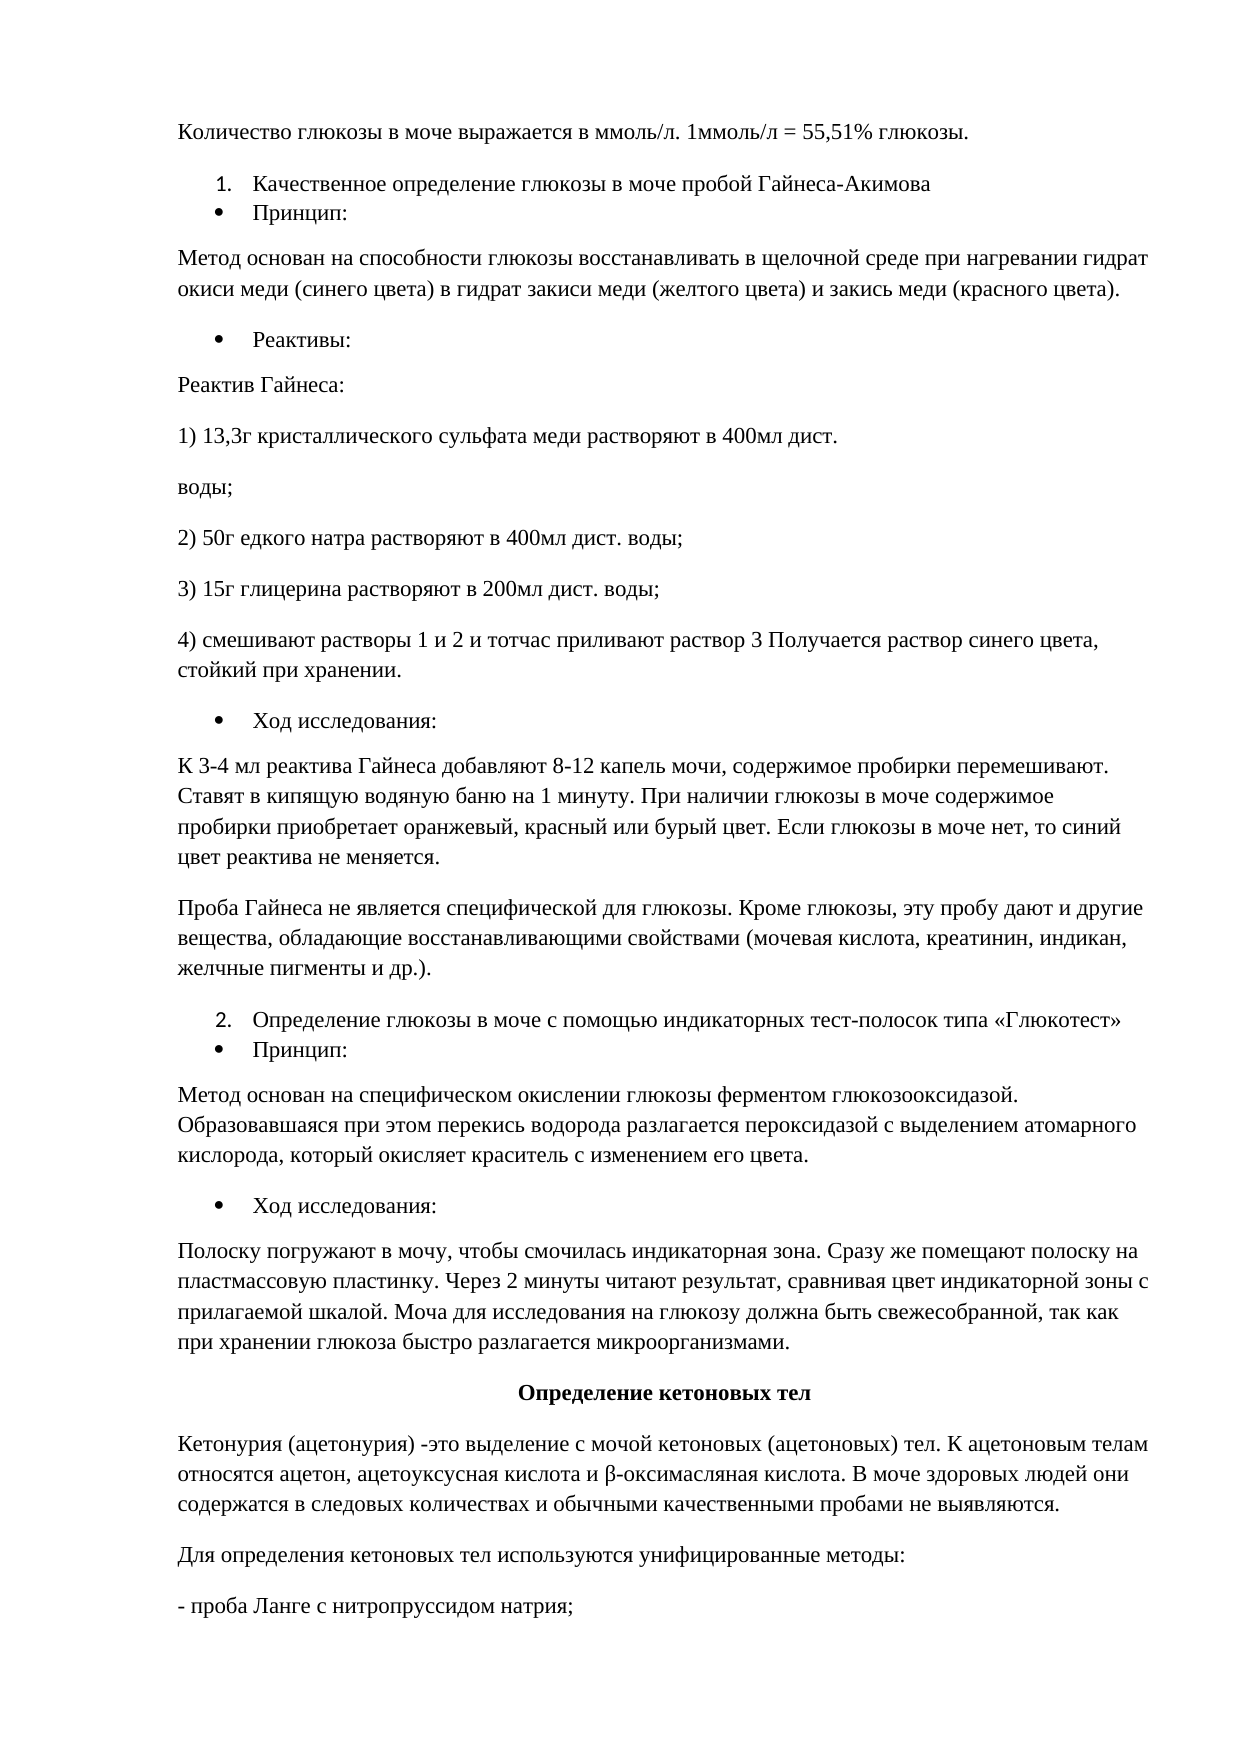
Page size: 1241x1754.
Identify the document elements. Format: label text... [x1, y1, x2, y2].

text 2) 50г едкого натра растворяют в 400мл дист. воды; [177, 524, 1152, 550]
text Проба Гайнеса не является специфической для глюкозы. Кроме глюкозы, эту пробу дают и другие вещества, обладающие восстанавливающими свойствами (мочевая кислота, креатинин, индикан, желчные пигменты и др.). [177, 894, 1152, 981]
list Качественное определение глюкозы в моче пробой Гайнеса-Акимова [215, 169, 1152, 197]
text 1) 13,3г кристаллического сульфата меди растворяют в 400мл дист. [177, 422, 1152, 448]
text Определение кетоновых тел [177, 1379, 1152, 1405]
text Кетонурия (ацетонурия) -это выделение с мочой кетоновых (ацетоновых) тел. К ацетоновым телам относятся ацетон, ацетоуксусная кислота и β-оксимасляная кислота. В моче здоровых людей они содержатся в следовых количествах и обычными качественными пробами не выявляются. [177, 1430, 1152, 1517]
list Определение глюкозы в моче с помощью индикаторных тест-полосок типа «Глюкотест» [215, 1006, 1152, 1033]
text 4) смешивают растворы 1 и 2 и тотчас приливают раствор 3 Получается раствор синего цвета, стойкий при хранении. [177, 626, 1152, 683]
text К 3-4 мл реактива Гайнеса добавляют 8-12 капель мочи, содержимое пробирки перемешивают. Ставят в кипящую водяную баню на 1 минуту. При наличии глюкозы в моче содержимое пробирки приобретает оранжевый, красный или бурый цвет. Если глюкозы в моче нет, то синий цвет реактива не меняется. [177, 752, 1152, 869]
text Для определения кетоновых тел используются унифицированные методы: [177, 1542, 1152, 1568]
text - проба Ланге с нитропруссидом натрия; [177, 1593, 1152, 1619]
text воды; [177, 473, 1152, 499]
list Ход исследования: [215, 1192, 1152, 1219]
text Реактив Гайнеса: [177, 371, 1152, 397]
list Ход исследования: [215, 707, 1152, 734]
text Метод основан на способности глюкозы восстанавливать в щелочной среде при нагревании гидрат окиси меди (синего цвета) в гидрат закиси меди (желтого цвета) и закись меди (красного цвета). [177, 244, 1152, 301]
text Метод основан на специфическом окислении глюкозы ферментом глюкозооксидазой. Образовавшаяся при этом перекись водорода разлагается пероксидазой с выделением атомарного кислорода, который окисляет краситель с изменением его цвета. [177, 1081, 1152, 1168]
text Количество глюкозы в моче выражается в ммоль/л. 1ммоль/л = 55,51% глюкозы. [177, 118, 1152, 144]
text 3) 15г глицерина растворяют в 200мл дист. воды; [177, 575, 1152, 601]
list Принцип: [215, 1036, 1152, 1062]
text Полоску погружают в мочу, чтобы смочилась индикаторная зона. Сразу же помещают полоску на пластмассовую пластинку. Через 2 минуты читают результат, сравнивая цвет индикаторной зоны с прилагаемой шкалой. Моча для исследования на глюкозу должна быть свежесобранной, так как при хранении глюкоза быстро разлагается микроорганизмами. [177, 1237, 1152, 1354]
list Принцип: [215, 199, 1152, 226]
list Реактивы: [215, 326, 1152, 352]
